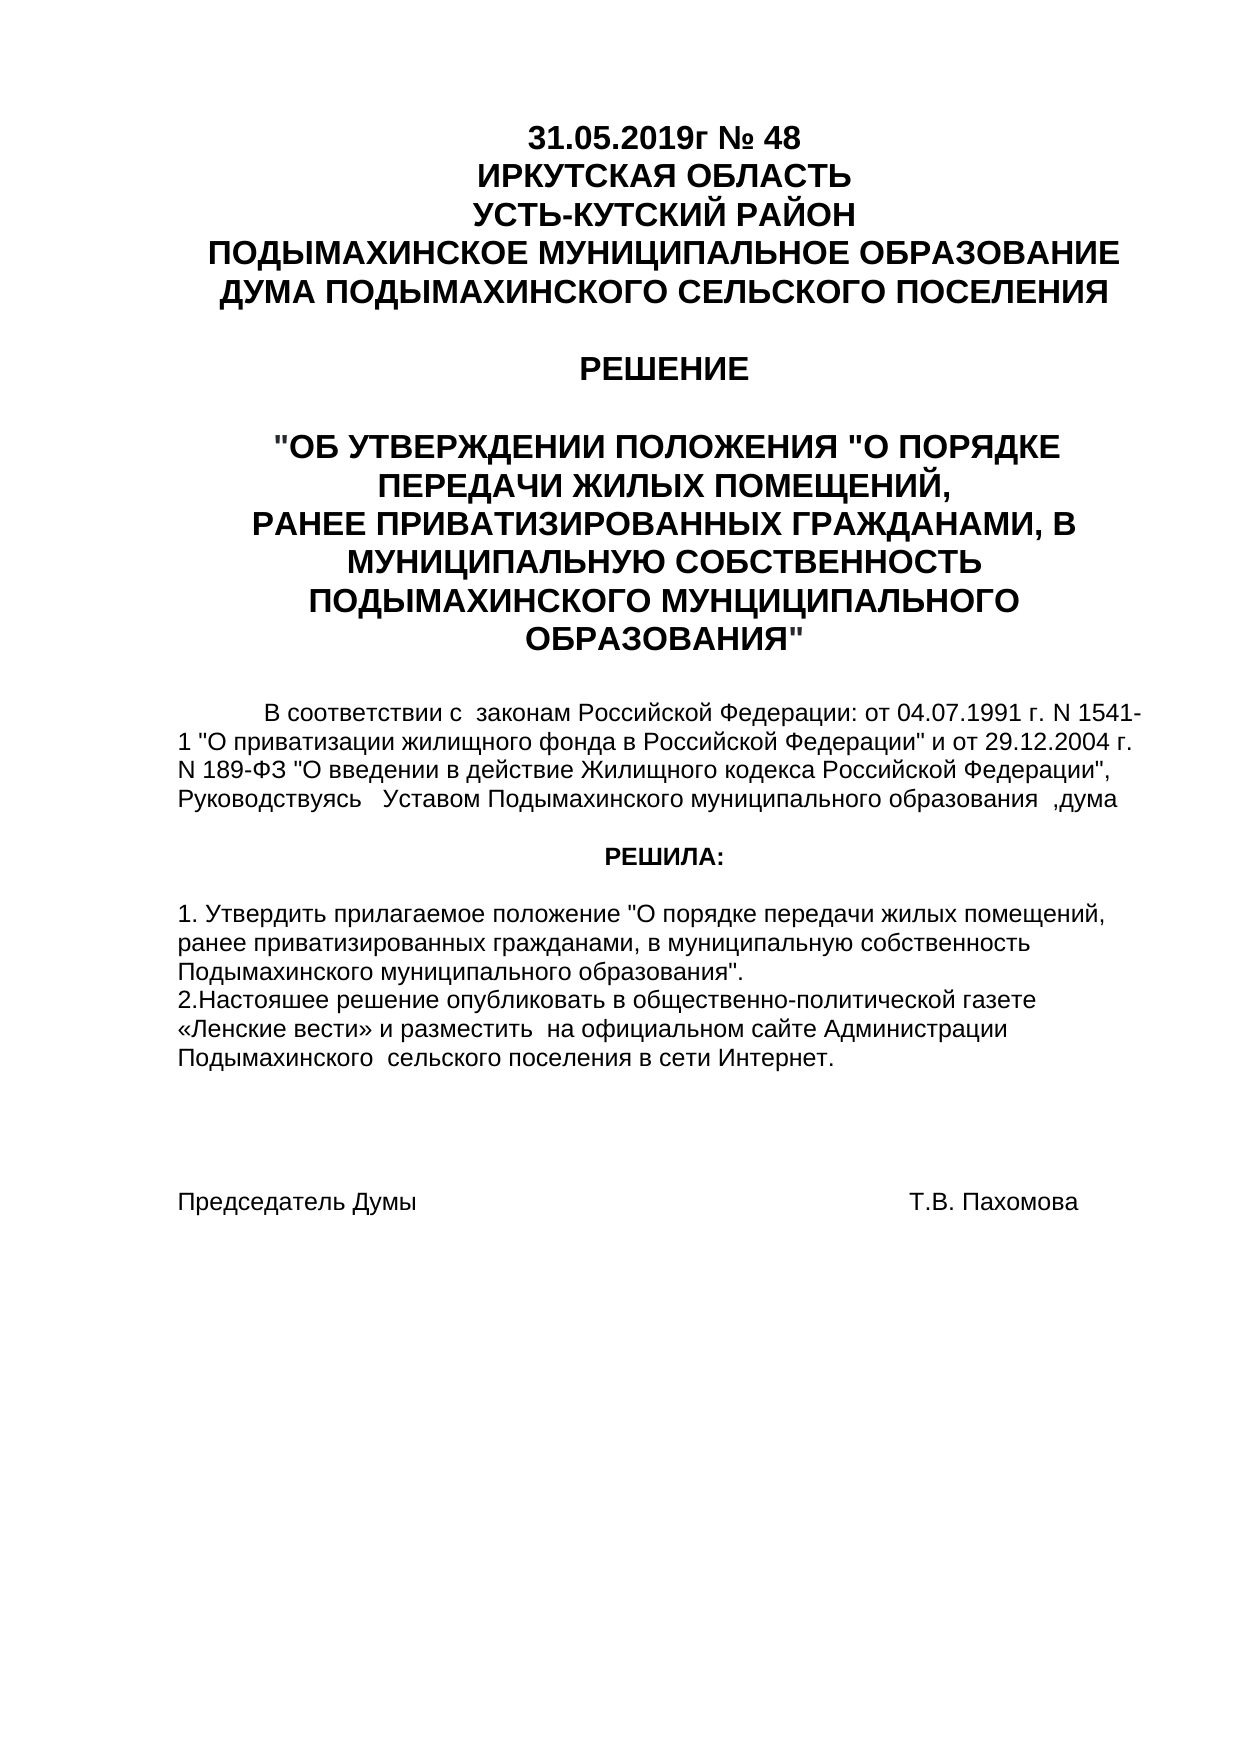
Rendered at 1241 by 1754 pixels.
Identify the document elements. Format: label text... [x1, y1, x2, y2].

text 1. Утвердить прилагаемое положение "О порядке передачи жилых помещений, ранее приватизированных гражданами, в муниципальную собственность Подымахинского муниципального образования". [177, 899, 1152, 985]
text 31.05.2019г № 48 [177, 118, 1152, 157]
text УСТЬ-КУТСКИЙ РАЙОН [177, 195, 1152, 233]
text В соответствии с законам Российской Федерации: от 04.07.1991 г. N 1541-1 "О приватизации жилищного фонда в Российской Федерации" и от 29.12.2004 г. N 189-ФЗ "О введении в действие Жилищного кодекса Российской Федерации", Руководствуясь Уставом Подымахинского муниципального образования ,дума [177, 698, 1152, 813]
text ИРКУТСКАЯ ОБЛАСТЬ [177, 157, 1152, 195]
text РЕШЕНИЕ [177, 349, 1152, 387]
text Председатель Думы Т.В. Пахомова [177, 1187, 1152, 1215]
text ПОДЫМАХИНСКОЕ МУНИЦИПАЛЬНОЕ ОБРАЗОВАНИЕ [177, 233, 1152, 272]
text "ОБ УТВЕРЖДЕНИИ ПОЛОЖЕНИЯ "О ПОРЯДКЕ ПЕРЕДАЧИ ЖИЛЫХ ПОМЕЩЕНИЙ, РАНЕЕ ПРИВАТИЗИРОВАННЫХ ГРАЖДАНАМИ, В МУНИЦИПАЛЬНУЮ СОБСТВЕННОСТЬ ПОДЫМАХИНСКОГО МУНЦИЦИПАЛЬНОГО ОБРАЗОВАНИЯ" [177, 427, 1152, 658]
text ДУМА ПОДЫМАХИНСКОГО СЕЛЬСКОГО ПОСЕЛЕНИЯ [177, 272, 1152, 310]
text РЕШИЛА: [177, 842, 1152, 870]
text 2.Настояшее решение опубликовать в общественно-политической газете «Ленские вести» и разместить на официальном сайте Администрации Подымахинского сельского поселения в сети Интернет. [177, 985, 1152, 1072]
